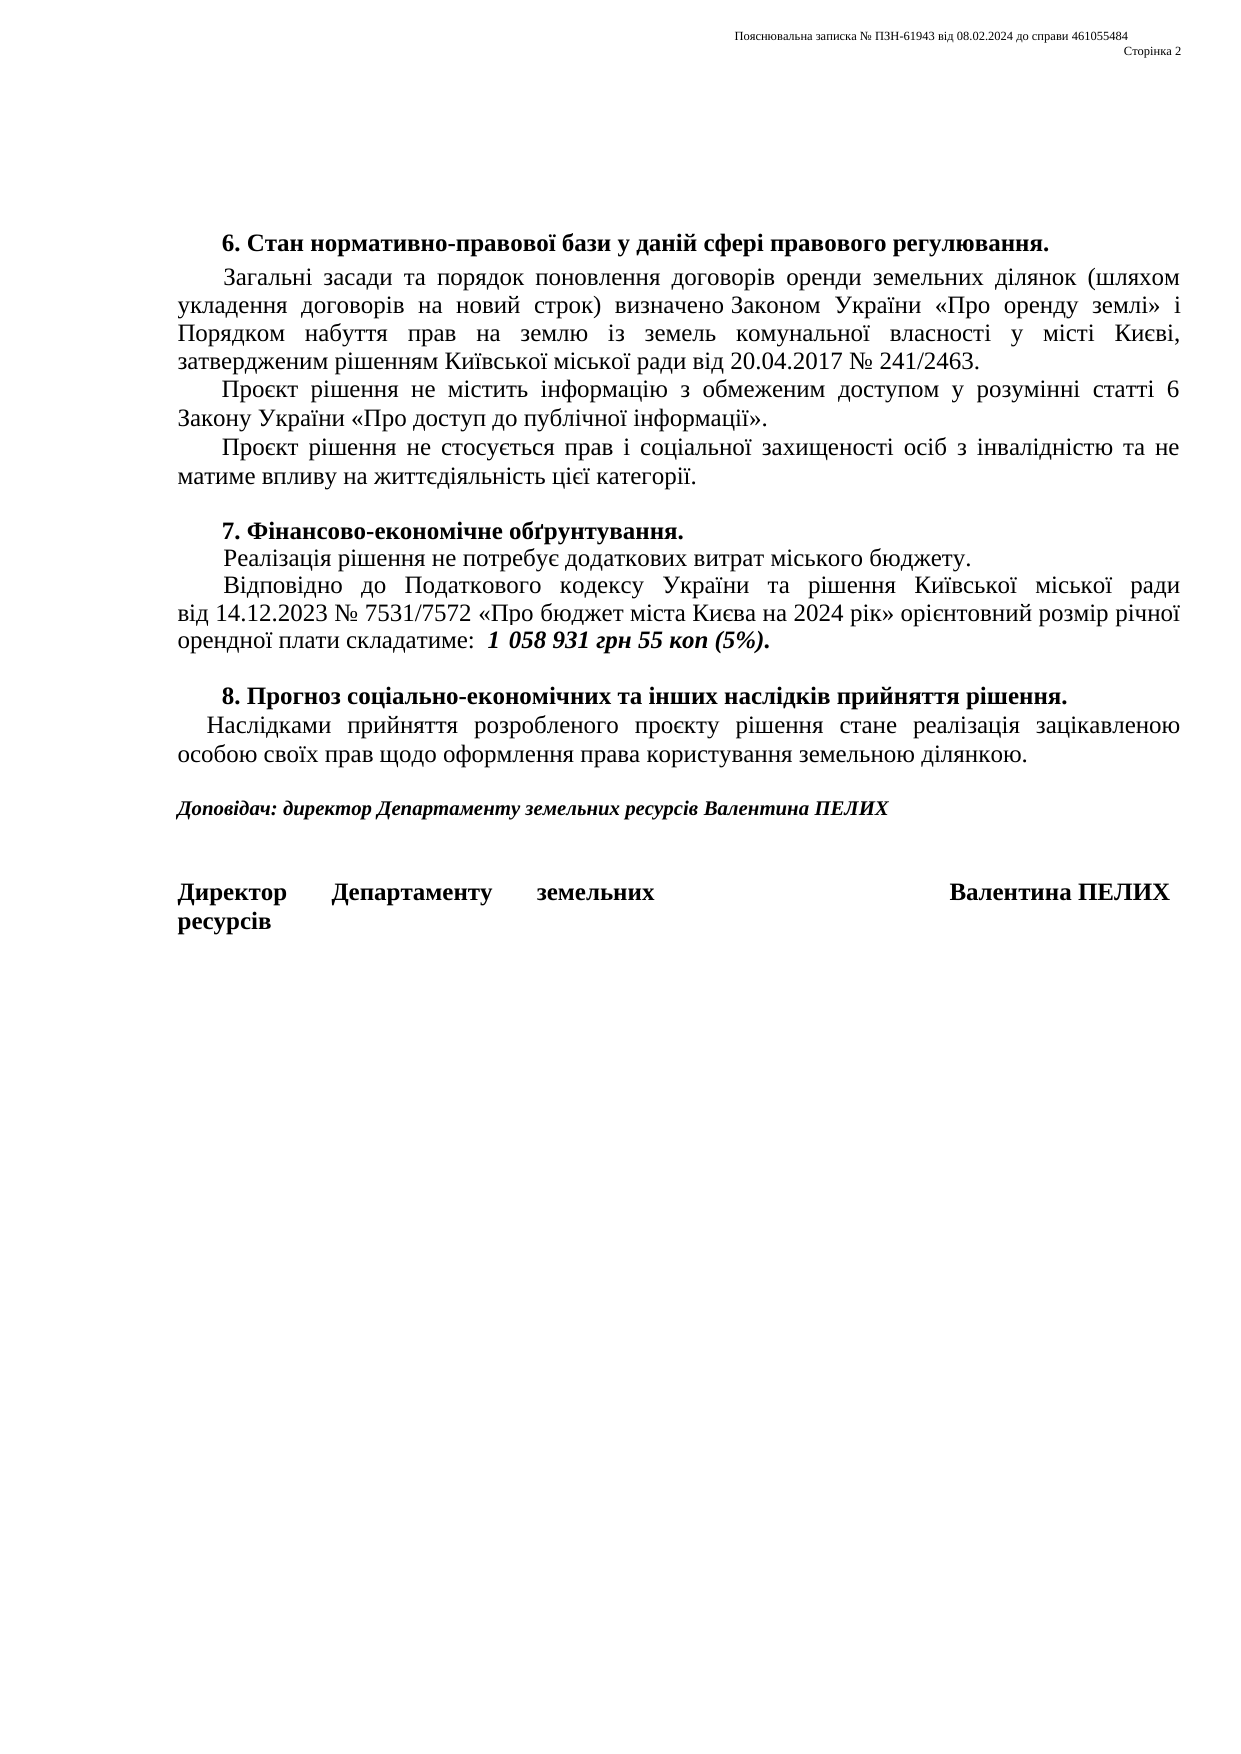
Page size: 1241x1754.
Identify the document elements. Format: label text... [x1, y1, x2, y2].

text Загальні засади та порядок поновлення договорів оренди земельних ділянок (шляхом укладення договорів на новий строк) визначено Законом України «Про оренду землі» і Порядком набуття прав на землю із земель комунальної власності у місті Києві, затвердженим рішенням Київської міської ради від 20.04.2017 № 241/2463. [177, 263, 1181, 374]
table_header Валентина ПЕЛИХ [666, 820, 1181, 935]
text 6. Стан нормативно-правової бази у даній сфері правового регулювання. [177, 229, 1181, 257]
text Реалізація рішення не потребує додаткових витрат міського бюджету. [177, 545, 1181, 572]
text Проєкт рішення не стосується прав і соціальної захищеності осіб з інвалідністю та не матиме впливу на життєдіяльність цієї категорії. [177, 432, 1181, 489]
text 8. Прогноз соціально-економічних та інших наслідків прийняття рішення. [177, 681, 1181, 710]
text Наслідками прийняття розробленого проєкту рішення стане реалізація зацікавленою особою своїх прав щодо оформлення права користування земельною ділянкою. [177, 710, 1181, 768]
text 7. Фінансово-економічне обґрунтування. [177, 517, 1181, 545]
text Проєкт рішення не містить інформацію з обмеженим доступом у розумінні статті 6 Закону України «Про доступ до публічної інформації». [177, 374, 1181, 432]
text Доповідач: директор Департаменту земельних ресурсів Валентина ПЕЛИХ [177, 796, 1181, 820]
text Відповідно до Податкового кодексу України та рішення Київської міської ради від 14.12.2023 № 7531/7572 «Про бюджет міста Києва на 2024 рік» орієнтовний розмір річної орендної плати складатиме: 1 058 931 грн 55 коп (5%). [177, 572, 1181, 654]
